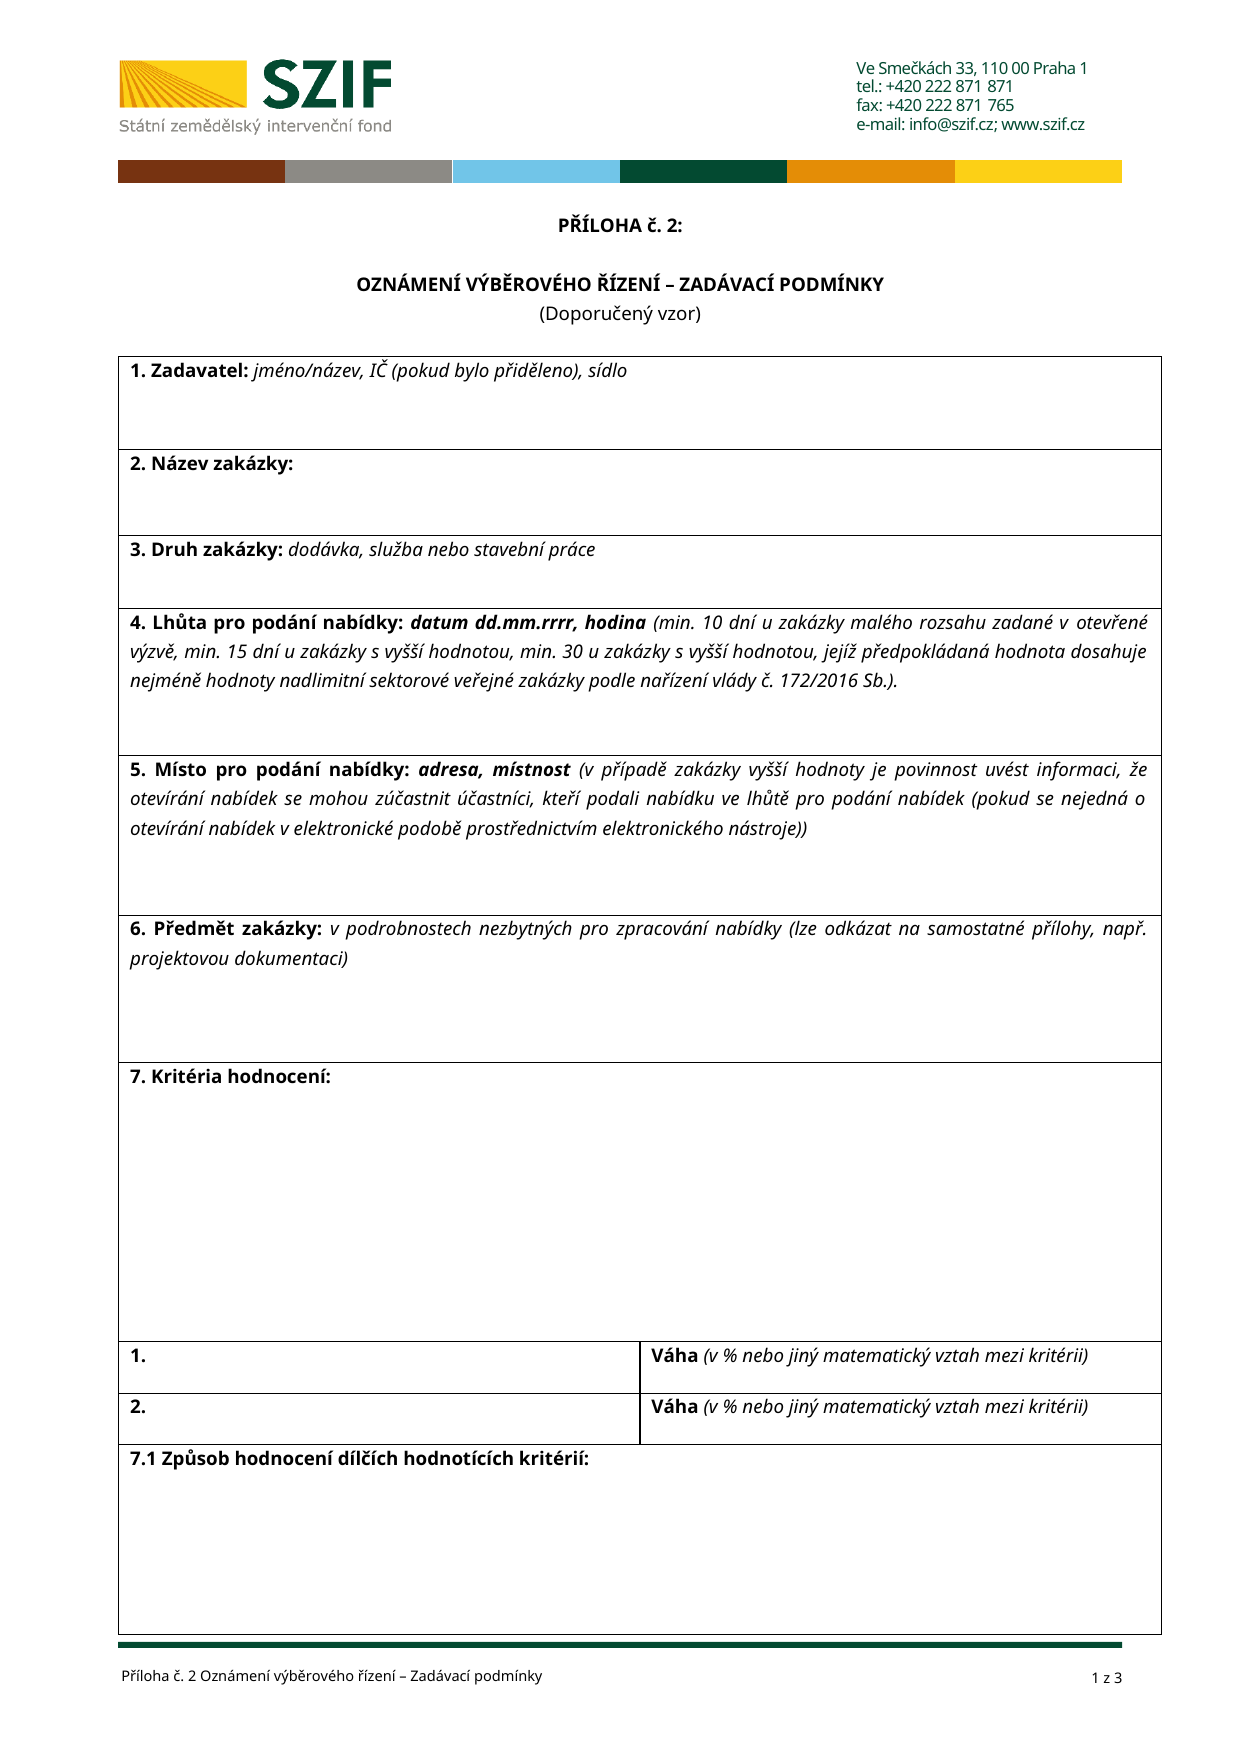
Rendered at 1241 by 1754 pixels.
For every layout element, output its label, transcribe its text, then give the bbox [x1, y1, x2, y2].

text PŘÍLOHA č. 2: [118, 213, 1122, 238]
picture [118, 59, 393, 136]
table_cell 4. Lhůta pro podání nabídky: datum dd.mm.rrrr, hodina (min. 10 dní u zakázky malého rozsahu zadané v otevřené výzvě, min. 15 dní u zakázky s vyšší hodnotou, min. 30 u zakázky s vyšší hodnotou, jejíž předpokládaná hodnota dosahuje nejméně hodnoty nadlimitní sektorové veřejné zakázky podle nařízení vlády č. 172/2016 Sb.). [119, 609, 1161, 755]
text (Doporučený vzor) [118, 301, 1122, 326]
text OZNÁMENÍ VÝBĚROVÉHO ŘÍZENÍ – ZADÁVACÍ PODMÍNKY [118, 271, 1122, 297]
table_cell 6. Předmět zakázky: v podrobnostech nezbytných pro zpracování nabídky (lze odkázat na samostatné přílohy, např. projektovou dokumentaci) [119, 916, 1161, 1062]
table_cell Váha (v % nebo jiný matematický vztah mezi kritérii) [641, 1342, 1161, 1392]
table_cell 2. [119, 1394, 639, 1444]
table_header 1. Zadavatel: jméno/název, IČ (pokud bylo přiděleno), sídlo [119, 357, 1161, 449]
table_cell 5. Místo pro podání nabídky: adresa, místnost (v případě zakázky vyšší hodnoty je povinnost uvést informaci, že otevírání nabídek se mohou zúčastnit účastníci, kteří podali nabídku ve lhůtě pro podání nabídek (pokud se nejedná o otevírání nabídek v elektronické podobě prostřednictvím elektronického nástroje)) [119, 756, 1161, 914]
table_cell 7. Kritéria hodnocení: [119, 1063, 1161, 1341]
table_cell 2. Název zakázky: [119, 450, 1161, 535]
table_cell 1. [119, 1342, 639, 1392]
table_cell 7.1 Způsob hodnocení dílčích hodnotících kritérií: [119, 1445, 1161, 1634]
table_cell Váha (v % nebo jiný matematický vztah mezi kritérii) [641, 1394, 1161, 1444]
table_cell 3. Druh zakázky: dodávka, služba nebo stavební práce [119, 536, 1161, 608]
